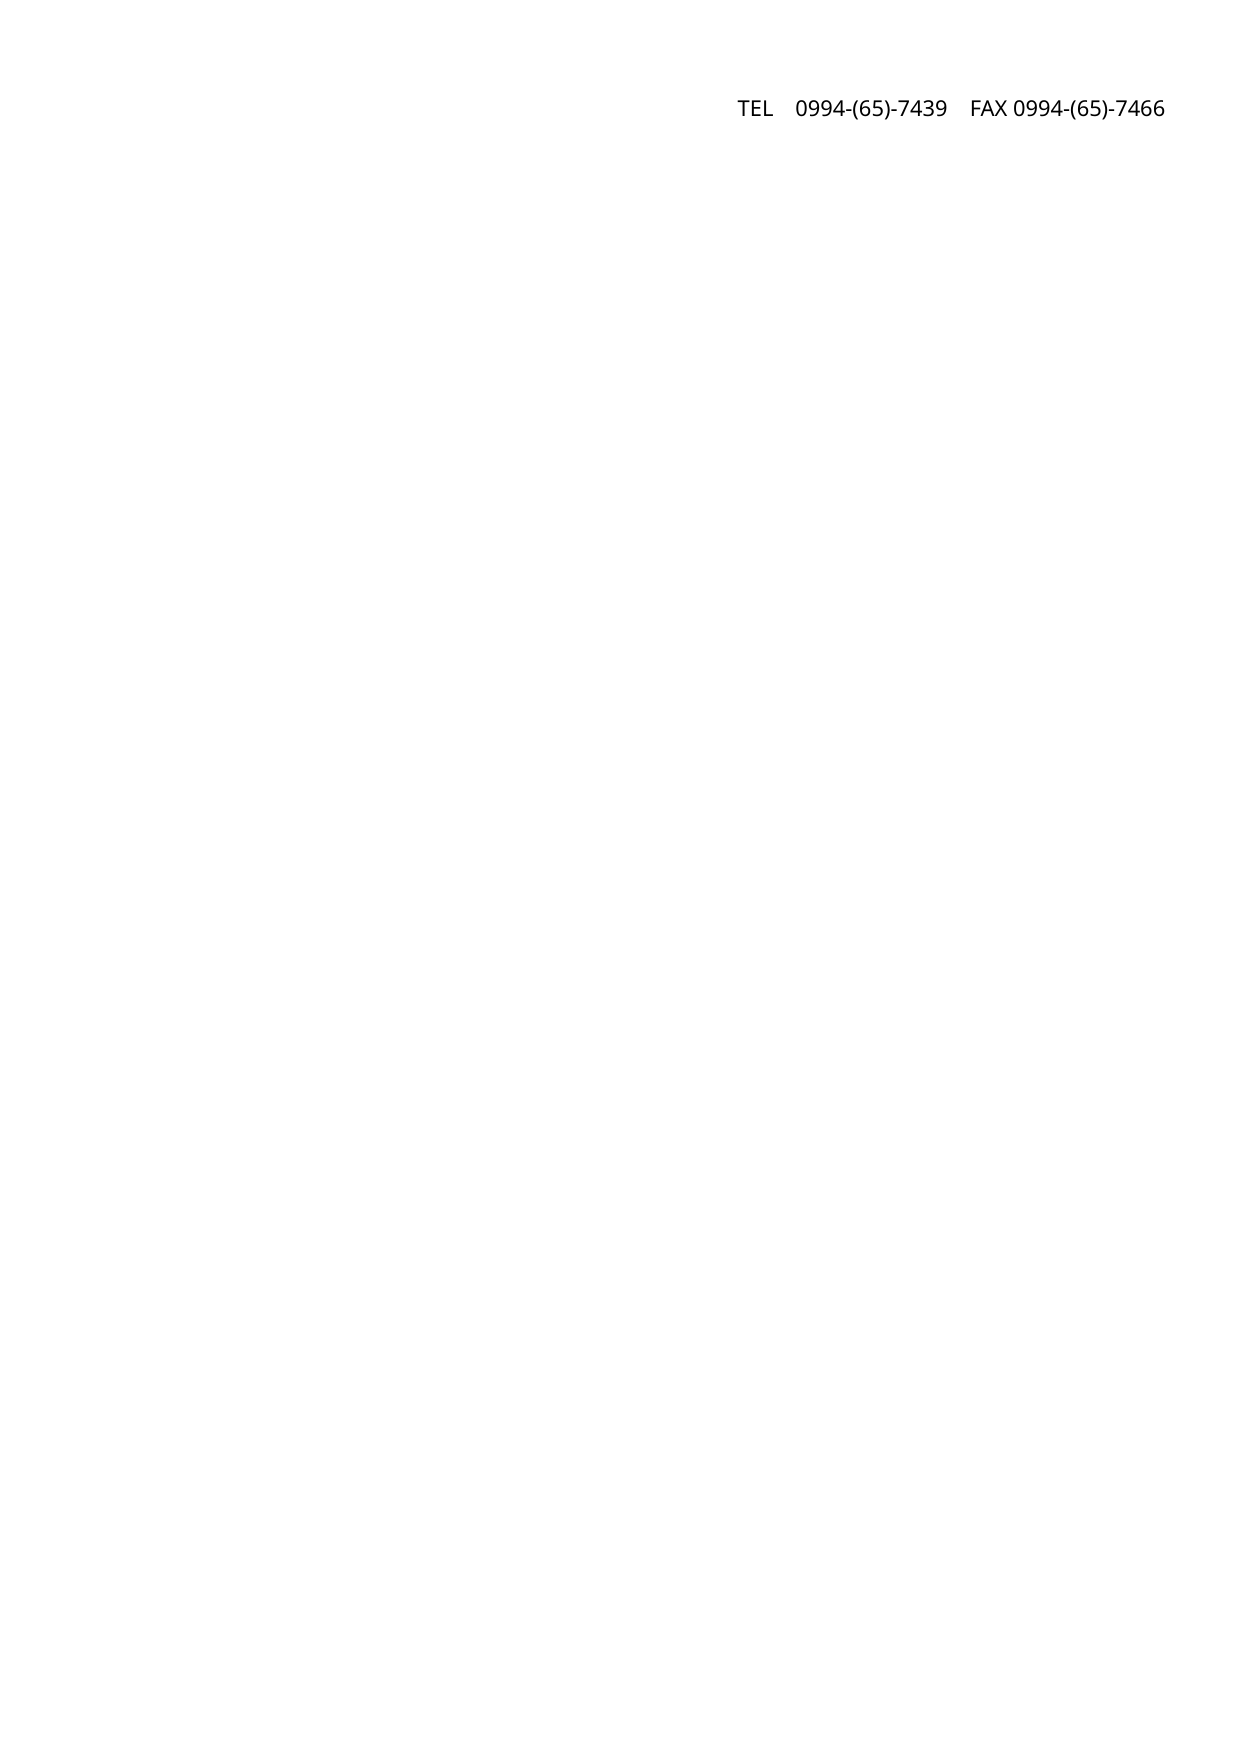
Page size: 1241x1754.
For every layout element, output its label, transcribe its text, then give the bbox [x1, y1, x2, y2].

text TEL 0994-(65)-7439 FAX 0994-(65)-7466 [75, 89, 1165, 127]
